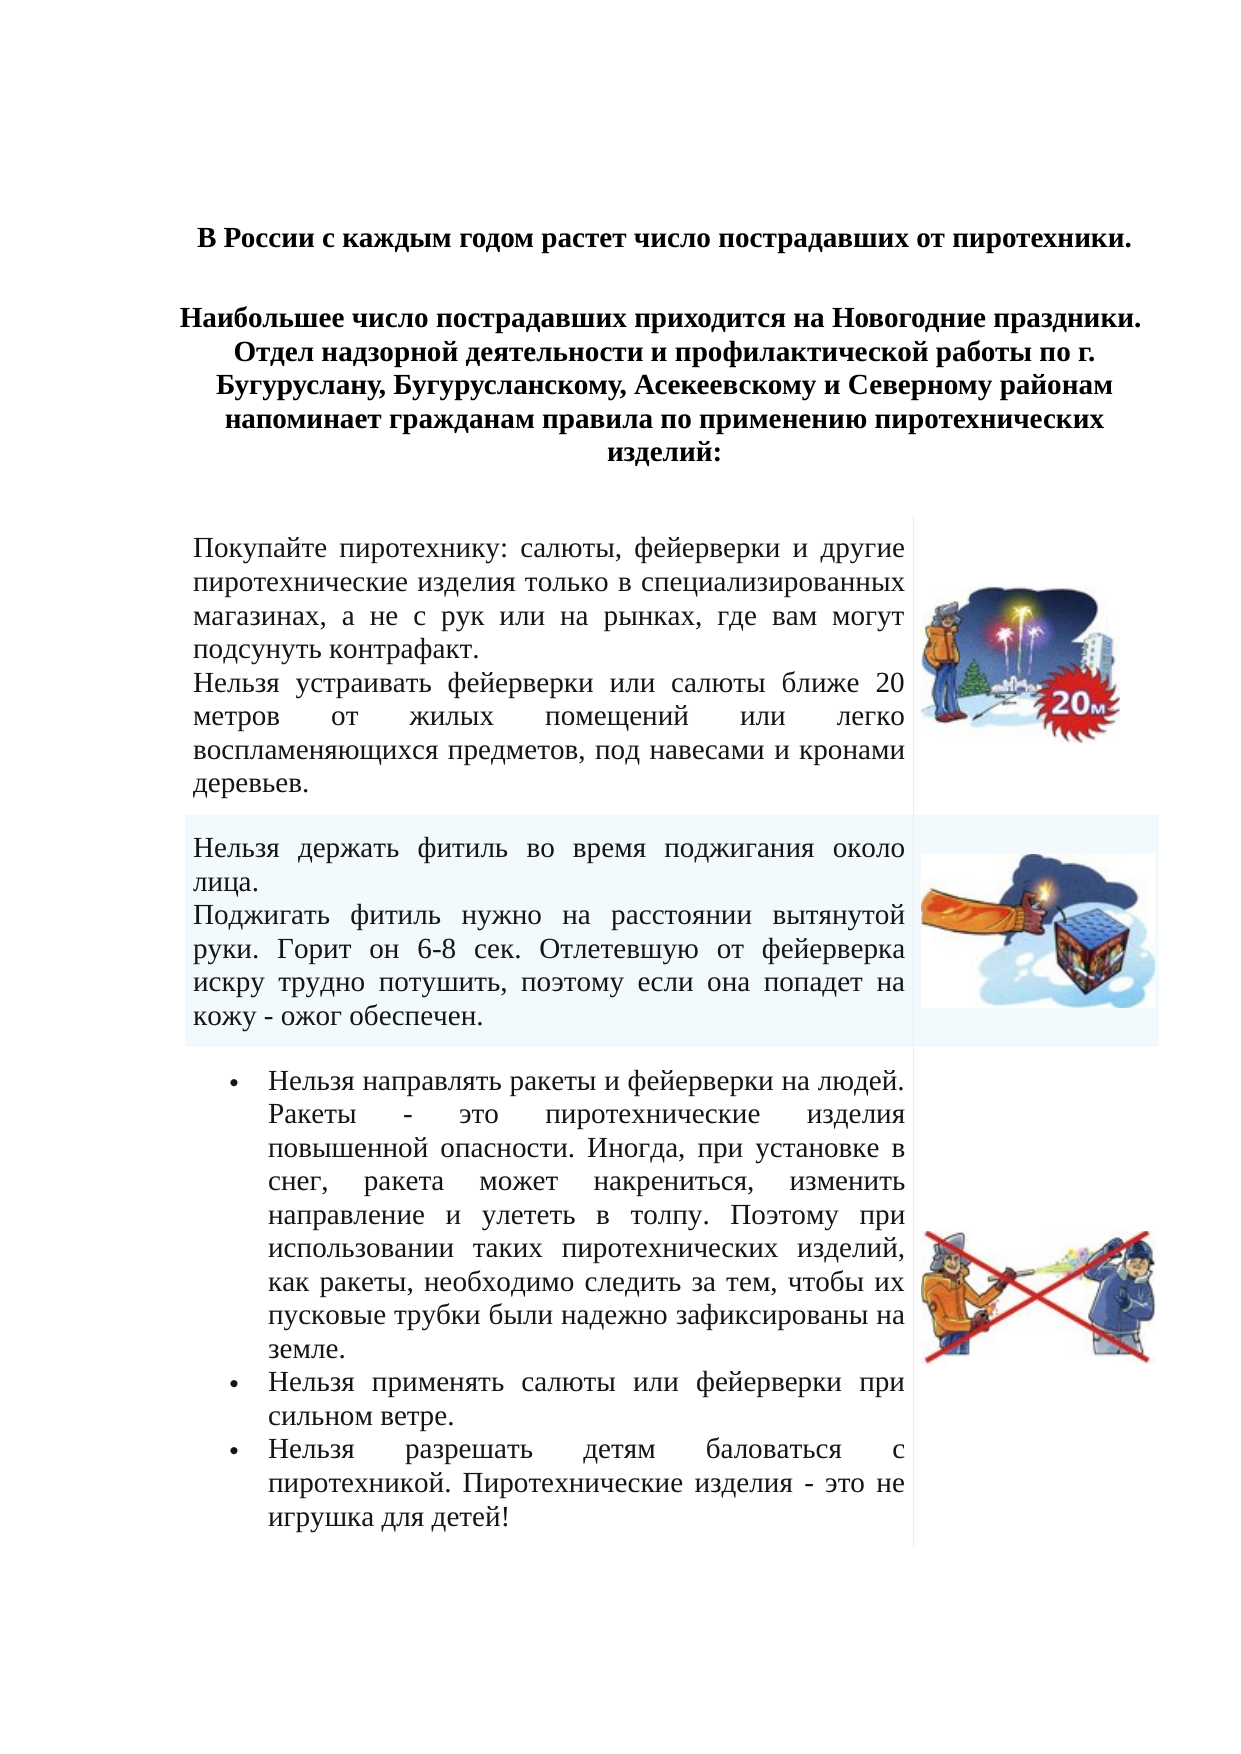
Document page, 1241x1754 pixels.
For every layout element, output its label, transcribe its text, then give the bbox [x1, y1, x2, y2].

table_cell [914, 815, 1159, 1047]
table_cell [914, 1047, 1159, 1548]
picture [921, 1231, 1156, 1364]
text В России с каждым годом растет число пострадавших от пиротехники. [177, 220, 1152, 253]
text Наибольшее число пострадавших приходится на Новогодние праздники. Отдел надзорной деятельности и профилактической работы по г. Бугуруслану, Бугурусланскому, Асекеевскому и Северному районам напоминает гражданам правила по применению пиротехнических изделий: [177, 300, 1152, 468]
table_cell Нельзя держать фитиль во время поджигания около лица. Поджигать фитиль нужно на расстоянии вытянутой руки. Горит он 6-8 сек. Отлетевшую от фейерверка искру трудно потушить, поэтому если она попадет на кожу - ожог обеспечен. [185, 815, 913, 1047]
picture [921, 854, 1156, 1008]
picture [921, 586, 1120, 743]
table_header Покупайте пиротехнику: салюты, фейерверки и другие пиротехнические изделия только в специализированных магазинах, а не с рук или на рынках, где вам могут подсунуть контрафакт. Нельзя устраивать фейерверки или салюты ближе от жилых помещений или легко воспламеняющихся предметов, под навесами и кронами деревьев. [185, 515, 913, 814]
table_cell Нельзя направлять ракеты и фейерверки на людей. Ракеты - это пиротехнические изделия повышенной опасности. Иногда, при установке в снег, ракета может накрениться, изменить направление и улететь в толпу. Поэтому при использовании таких пиротехнических изделий, как ракеты, необходимо следить за тем, чтобы их пусковые трубки были надежно зафиксированы на земле. Нельзя применять салюты или фейерверки при сильном ветре. Нельзя разрешать детям баловаться с пиротехникой. Пиротехнические изделия - это не игрушка для детей! [185, 1047, 913, 1548]
table_header [914, 515, 1159, 814]
